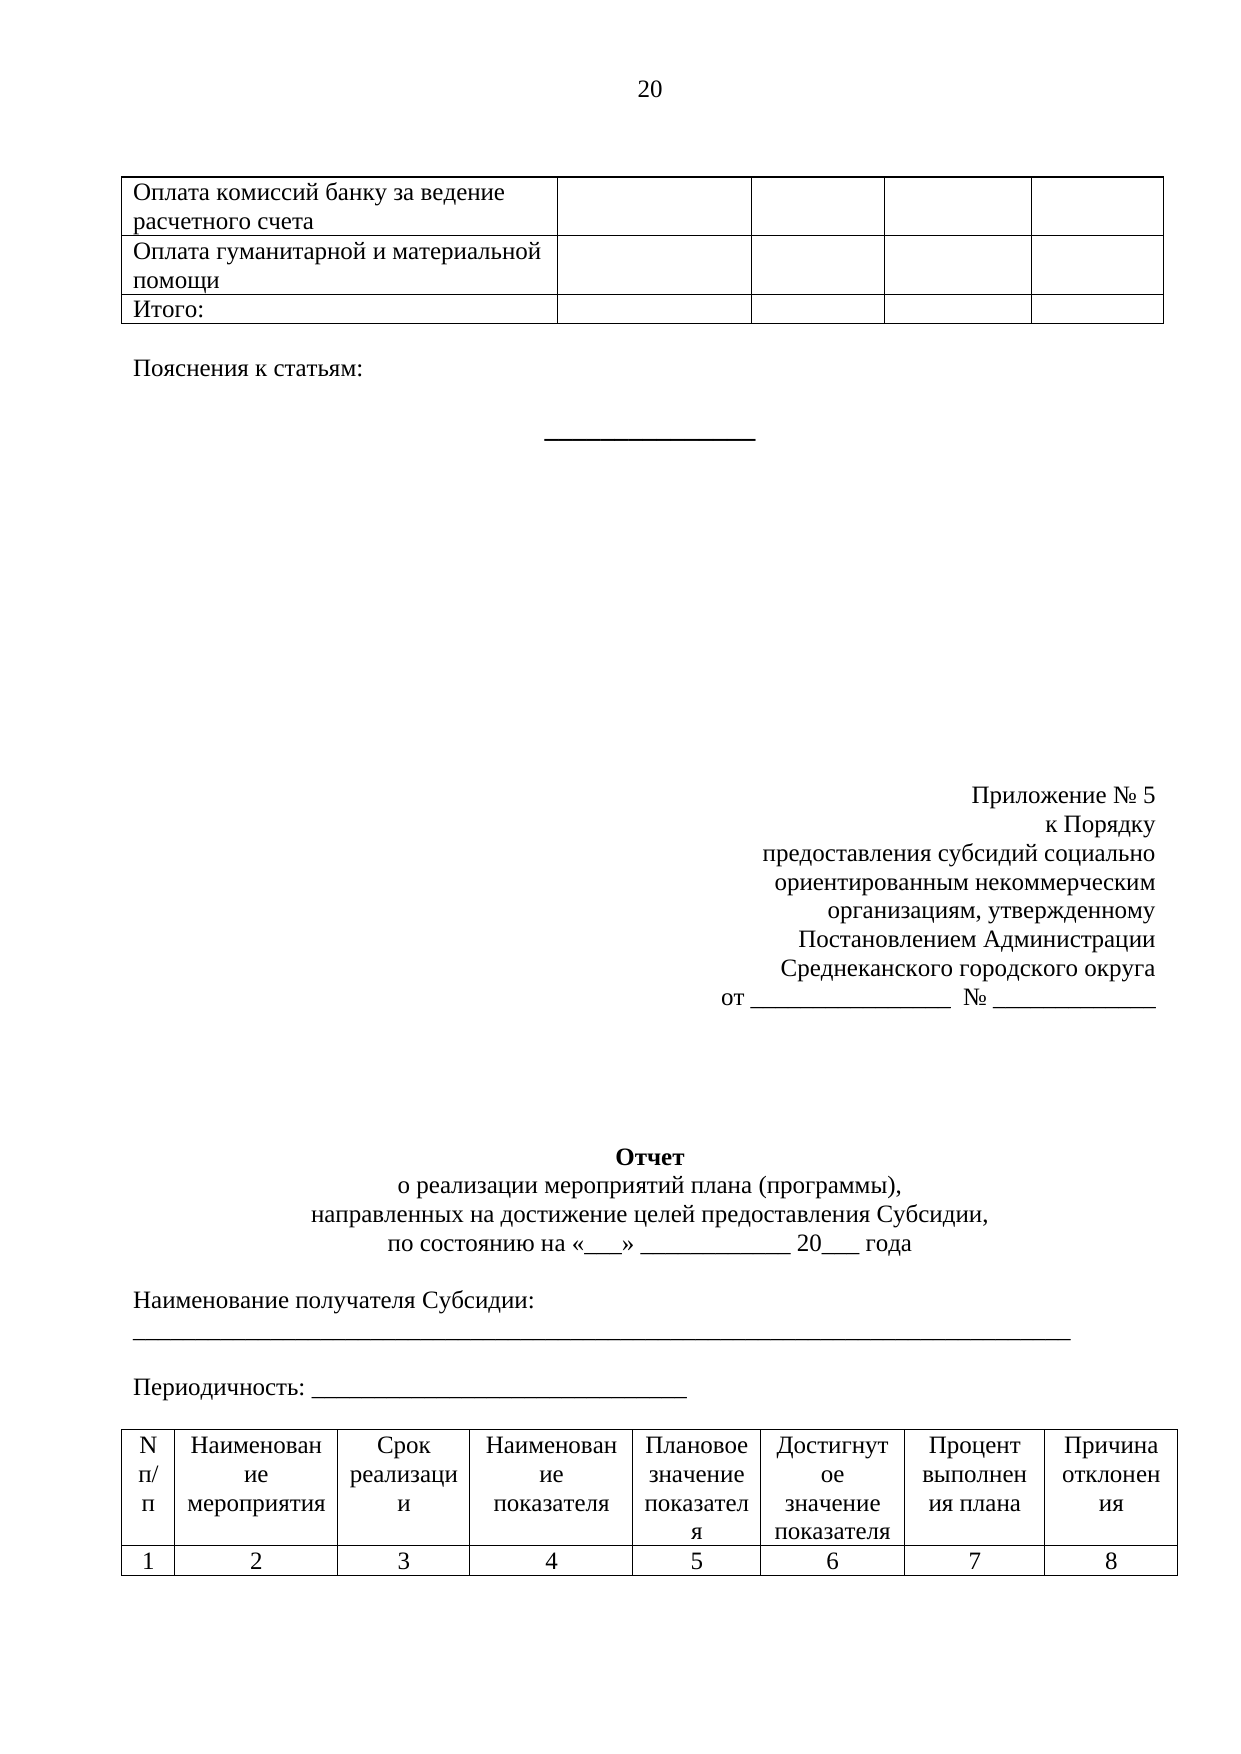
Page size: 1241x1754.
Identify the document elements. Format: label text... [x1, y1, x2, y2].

text Пояснения к статьям: [133, 324, 1167, 382]
table_header Наименование показателя [470, 1430, 632, 1545]
table_cell [752, 178, 884, 235]
table_cell 8 [1045, 1546, 1177, 1575]
table_header Плановое значение показателя [633, 1430, 760, 1545]
text по состоянию на «___» ____________ 20___ года [133, 1228, 1167, 1257]
table_cell 2 [175, 1546, 337, 1575]
table_header Причина отклонения [1045, 1430, 1177, 1545]
table_cell Итого: [122, 295, 557, 323]
text Отчет [133, 1142, 1167, 1170]
table_header Наименование мероприятия [175, 1430, 337, 1545]
table_cell Оплата гуманитарной и материальной помощи [122, 236, 557, 293]
table_header Достигнутое значение показателя [761, 1430, 904, 1545]
table_cell Оплата комиссий банку за ведение расчетного счета [122, 178, 557, 235]
table_cell 5 [633, 1546, 760, 1575]
text Периодичность: ______________________________ [133, 1372, 1167, 1400]
table_header N п/п [122, 1430, 174, 1545]
table_cell [752, 236, 884, 293]
table_cell [558, 178, 751, 235]
table_cell [1032, 178, 1163, 235]
table_cell [885, 178, 1031, 235]
table_cell [1032, 236, 1163, 293]
table_cell 1 [122, 1546, 174, 1575]
text о реализации мероприятий плана (программы), [133, 1170, 1167, 1199]
table_cell 7 [905, 1546, 1044, 1575]
table_cell [885, 295, 1031, 323]
text направленных на достижение целей предоставления Субсидии, [133, 1199, 1167, 1228]
table_header Приложение № 5 к Порядку предоставления субсидий социально ориентированным некоммерческим организациям, утвержденному Постановлением Администрации Среднеканского городского округа от ________________ № _____________ [694, 780, 1167, 1010]
text Наименование получателя Субсидии: [133, 1257, 1167, 1314]
table_cell 4 [470, 1546, 632, 1575]
table_cell [885, 236, 1031, 293]
table_cell 3 [338, 1546, 469, 1575]
text ___________________________________________________________________________ [133, 1314, 1167, 1343]
table_cell [1032, 295, 1163, 323]
table_cell [558, 236, 751, 293]
table_cell 6 [761, 1546, 904, 1575]
text _______________ [133, 411, 1167, 443]
table_header Срок реализации [338, 1430, 469, 1545]
table_cell [752, 295, 884, 323]
table_cell [558, 295, 751, 323]
table_header Процент выполнения плана [905, 1430, 1044, 1545]
